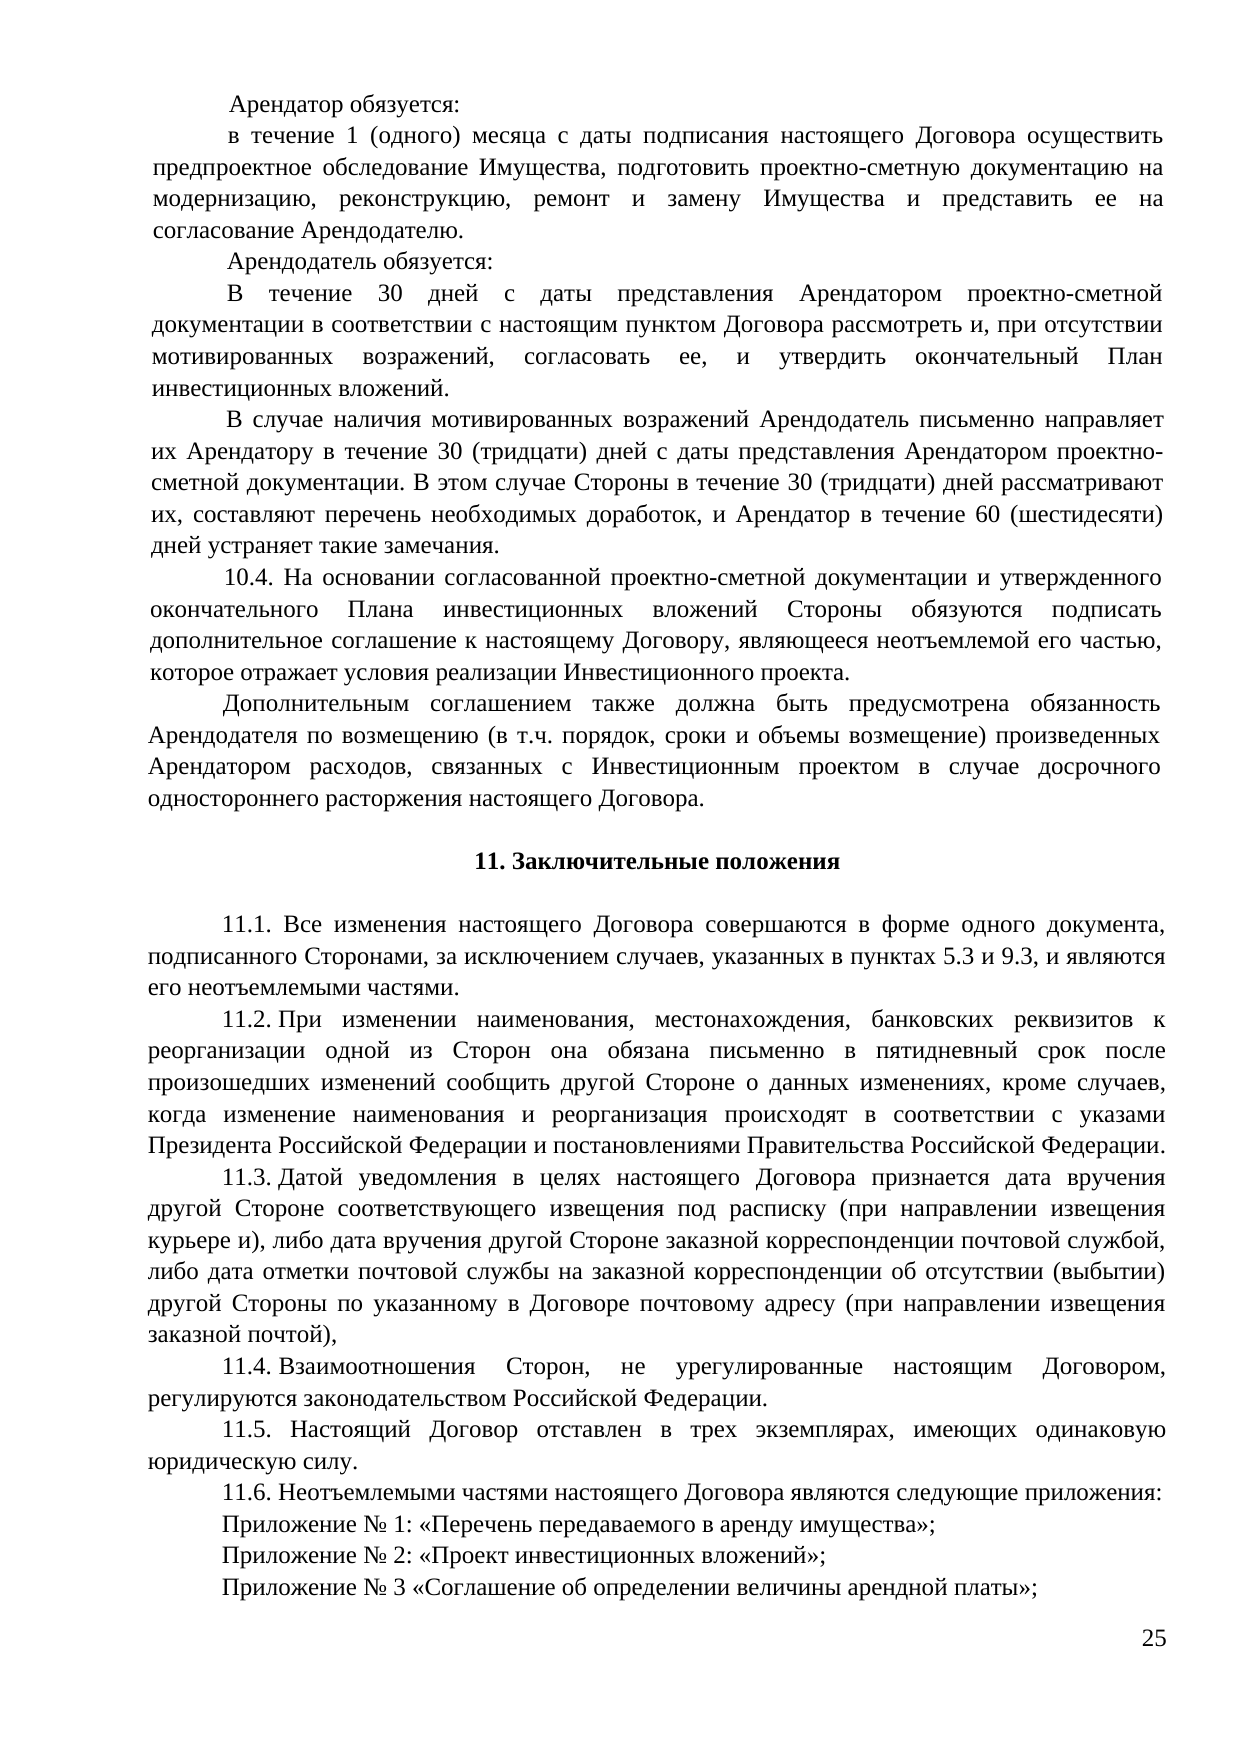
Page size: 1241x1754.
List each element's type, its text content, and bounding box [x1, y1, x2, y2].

text Приложение № 1: «Перечень передаваемого в аренду имущества»; [148, 1509, 1167, 1538]
text 11.2. При изменении наименования, местонахождения, банковских реквизитов к реорганизации одной из Сторон она обязана письменно в пятидневный срок после произошедших изменений сообщить другой Стороне о данных изменениях, кроме случаев, когда изменение наименования и реорганизация происходят в соответствии с указами Президента Российской Федерации и постановлениями Правительства Российской Федерации. [148, 1004, 1167, 1159]
text В случае наличия мотивированных возражений Арендодатель письменно направляет их Арендатору в течение 30 (тридцати) дней с даты представления Арендатором проектно-сметной документации. В этом случае Стороны в течение 30 (тридцати) дней рассматривают их, составляют перечень необходимых доработок, и Арендатор в течение 60 (шестидесяти) дней устраняет такие замечания. [151, 404, 1164, 559]
text 11.4. Взаимоотношения Сторон, не урегулированные настоящим Договором, регулируются законодательством Российской Федерации. [148, 1351, 1167, 1411]
text Приложение № 2: «Проект инвестиционных вложений»; [148, 1541, 1167, 1569]
text в течение 1 (одного) месяца с даты подписания настоящего Договора осуществить предпроектное обследование Имущества, подготовить проектно-сметную документацию на модернизацию, реконструкцию, ремонт и замену Имущества и представить ее на согласование Арендодателю. [153, 120, 1164, 244]
text 11.5. Настоящий Договор отставлен в трех экземплярах, имеющих одинаковую юридическую силу. [148, 1414, 1167, 1474]
text Арендатор обязуется: [155, 89, 1167, 117]
text 11.3. Датой уведомления в целях настоящего Договора признается дата вручения другой Стороне соответствующего извещения под расписку (при направлении извещения курьере и), либо дата вручения другой Стороне заказной корреспонденции почтовой службой, либо дата отметки почтовой службы на заказной корреспонденции об отсутствии (выбытии) другой Стороны по указанному в Договоре почтовому адресу (при направлении извещения заказной почтой), [148, 1162, 1167, 1348]
text Дополнительным соглашением также должна быть предусмотрена обязанность Арендодателя по возмещению (в т.ч. порядок, сроки и объемы возмещение) произведенных Арендатором расходов, связанных с Инвестиционным проектом в случае досрочного одностороннего расторжения настоящего Договора. [148, 688, 1162, 812]
text 11.1. Все изменения настоящего Договора совершаются в форме одного документа, подписанного Сторонами, за исключением случаев, указанных в пунктах 5.3 и 9.3, и являются его неотъемлемыми частями. [148, 909, 1167, 1001]
text 11. Заключительные положения [148, 846, 1167, 875]
text Приложение № 3 «Соглашение об определении величины арендной платы»; [148, 1572, 1167, 1601]
text 11.6. Неотъемлемыми частями настоящего Договора являются следующие приложения: [148, 1477, 1167, 1506]
text 10.4. На основании согласованной проектно-сметной документации и утвержденного окончательного Плана инвестиционных вложений Стороны обязуются подписать дополнительное соглашение к настоящему Договору, являющееся неотъемлемой его частью, которое отражает условия реализации Инвестиционного проекта. [150, 562, 1163, 686]
text Арендодатель обязуется: [227, 246, 1167, 275]
text В течение 30 дней с даты представления Арендатором проектно-сметной документации в соответствии с настоящим пунктом Договора рассмотреть и, при отсутствии мотивированных возражений, согласовать ее, и утвердить окончательный План инвестиционных вложений. [152, 278, 1163, 401]
